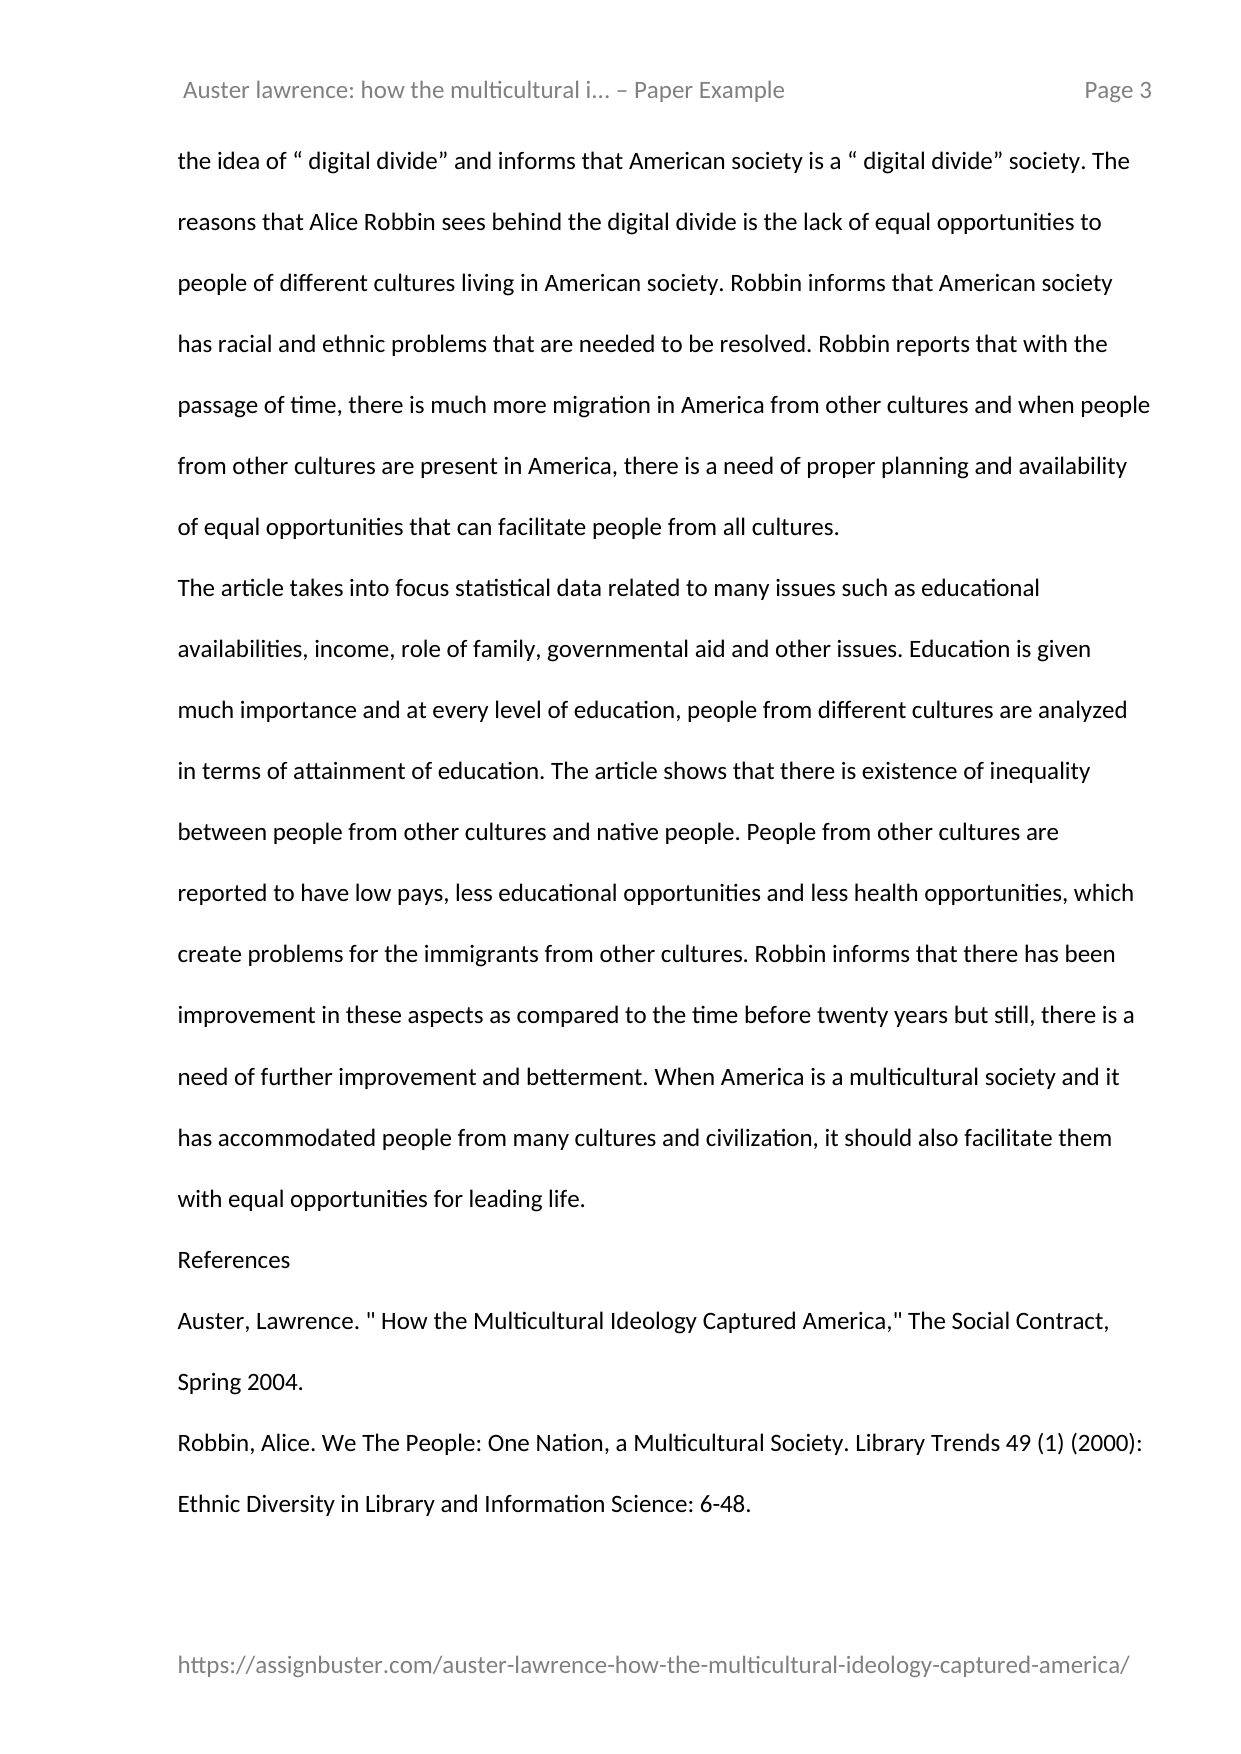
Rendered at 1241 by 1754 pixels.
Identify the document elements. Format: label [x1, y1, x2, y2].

text [177, 145, 1152, 1518]
